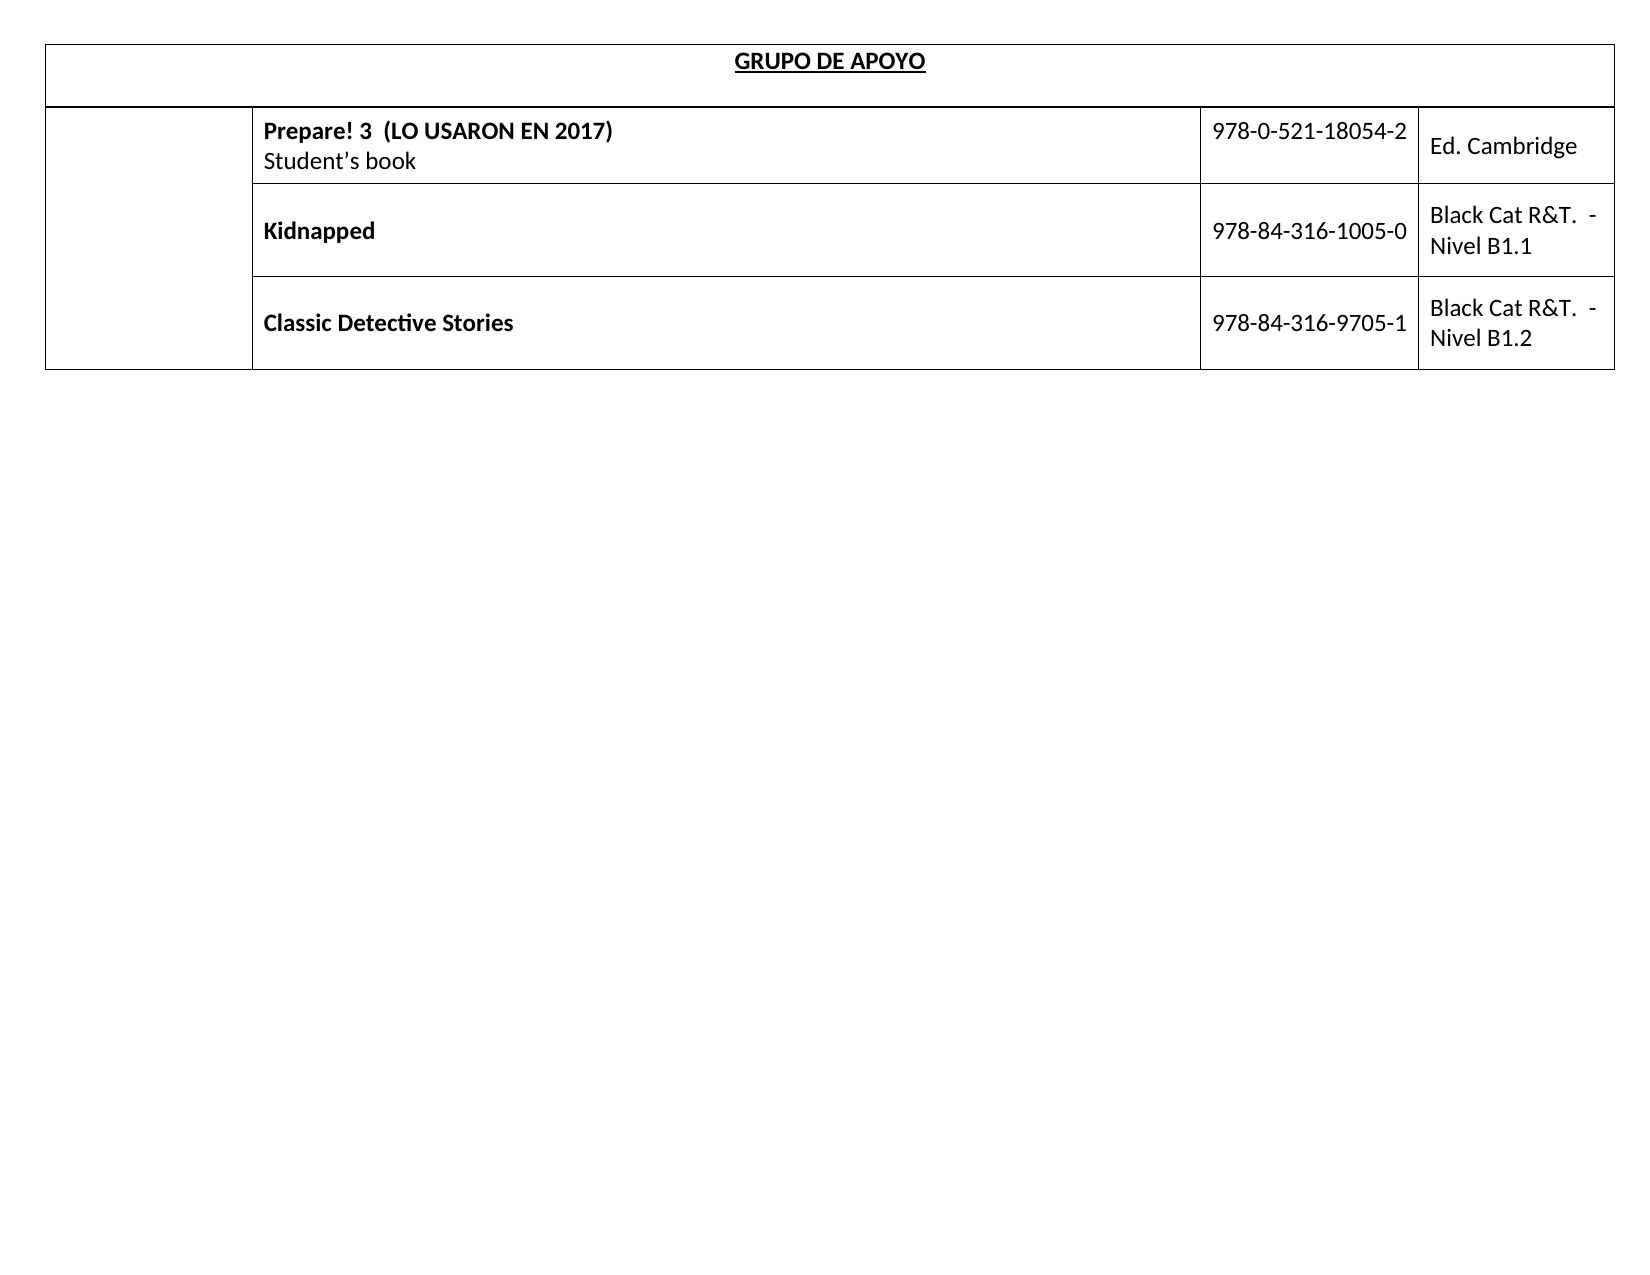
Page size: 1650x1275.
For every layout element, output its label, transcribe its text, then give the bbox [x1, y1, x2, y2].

table_cell 978-84-316-9705-1 [1201, 277, 1418, 368]
table_header GRUPO DE APOYO [46, 45, 1614, 106]
table_cell 978-84-316-1005-0 [1201, 184, 1418, 276]
table_cell Classic Detective Stories [253, 277, 1200, 368]
table_cell [46, 108, 252, 368]
table_cell Black Cat R&T. - Nivel B1.2 [1419, 277, 1614, 368]
table_cell Ed. Cambridge [1419, 108, 1614, 183]
table_cell Prepare! 3 (LO USARON EN 2017) Student’s book [253, 108, 1200, 183]
table_cell Kidnapped [253, 184, 1200, 276]
table_cell Black Cat R&T. - Nivel B1.1 [1419, 184, 1614, 276]
table_cell 978-0-521-18054-2 [1201, 108, 1418, 183]
